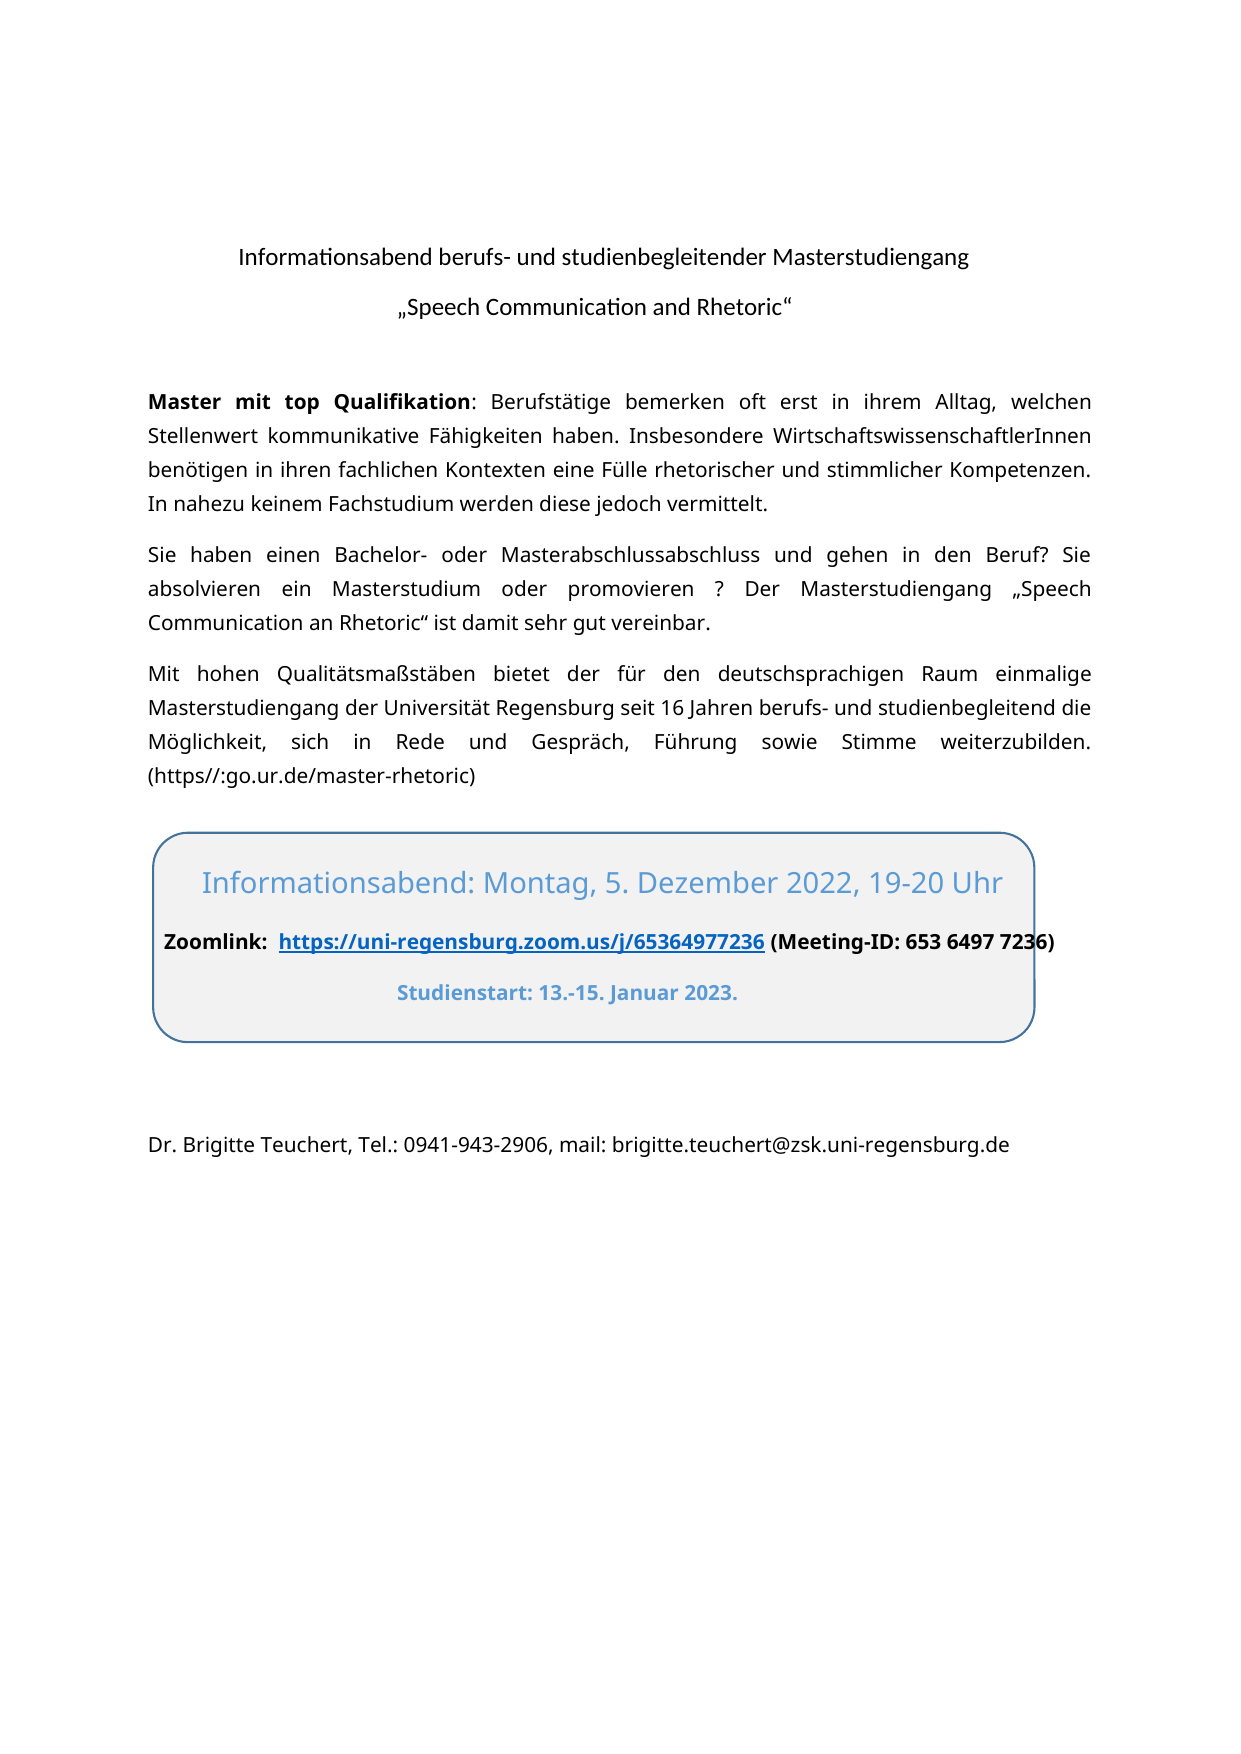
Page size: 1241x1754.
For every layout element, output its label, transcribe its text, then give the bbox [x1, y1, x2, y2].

text Master mit top Qualifikation: Berufstätige bemerken oft erst in ihrem Alltag, welchen Stellenwert kommunikative Fähigkeiten haben. Insbesondere WirtschaftswissenschaftlerInnen benötigen in ihren fachlichen Kontexten eine Fülle rhetorischer und stimmlicher Kompetenzen. In nahezu keinem Fachstudium werden diese jedoch vermittelt. [148, 387, 1093, 518]
text Informationsabend berufs- und studienbegleitender Masterstudiengang [148, 241, 1093, 272]
text Sie haben einen Bachelor- oder Masterabschlussabschluss und gehen in den Beruf? Sie absolvieren ein Masterstudium oder promovieren ? Der Masterstudiengang „Speech Communication an Rhetoric“ ist damit sehr gut vereinbar. [148, 540, 1093, 637]
text Informationsabend: Montag, 5. Dezember 2022, 19-20 Uhr [148, 863, 1093, 902]
text Zoomlink: https://uni-regensburg.zoom.us/j/65364977236 (Meeting-ID: 653 6497 7236) [148, 927, 1093, 956]
text Studienstart: 13.-15. Januar 2023. [148, 978, 1093, 1006]
text Dr. Brigitte Teuchert, Tel.: 0941-943-2906, mail: brigitte.teuchert@zsk.uni-regensburg.de [148, 1130, 1093, 1158]
text „Speech Communication and Rhetoric“ [148, 291, 1093, 321]
text Mit hohen Qualitätsmaßstäben bietet der für den deutschsprachigen Raum einmalige Masterstudiengang der Universität Regensburg seit 16 Jahren berufs- und studienbegleitend die Möglichkeit, sich in Rede und Gespräch, Führung sowie Stimme weiterzubilden. (https//:go.ur.de/master-rhetoric) [148, 659, 1093, 790]
